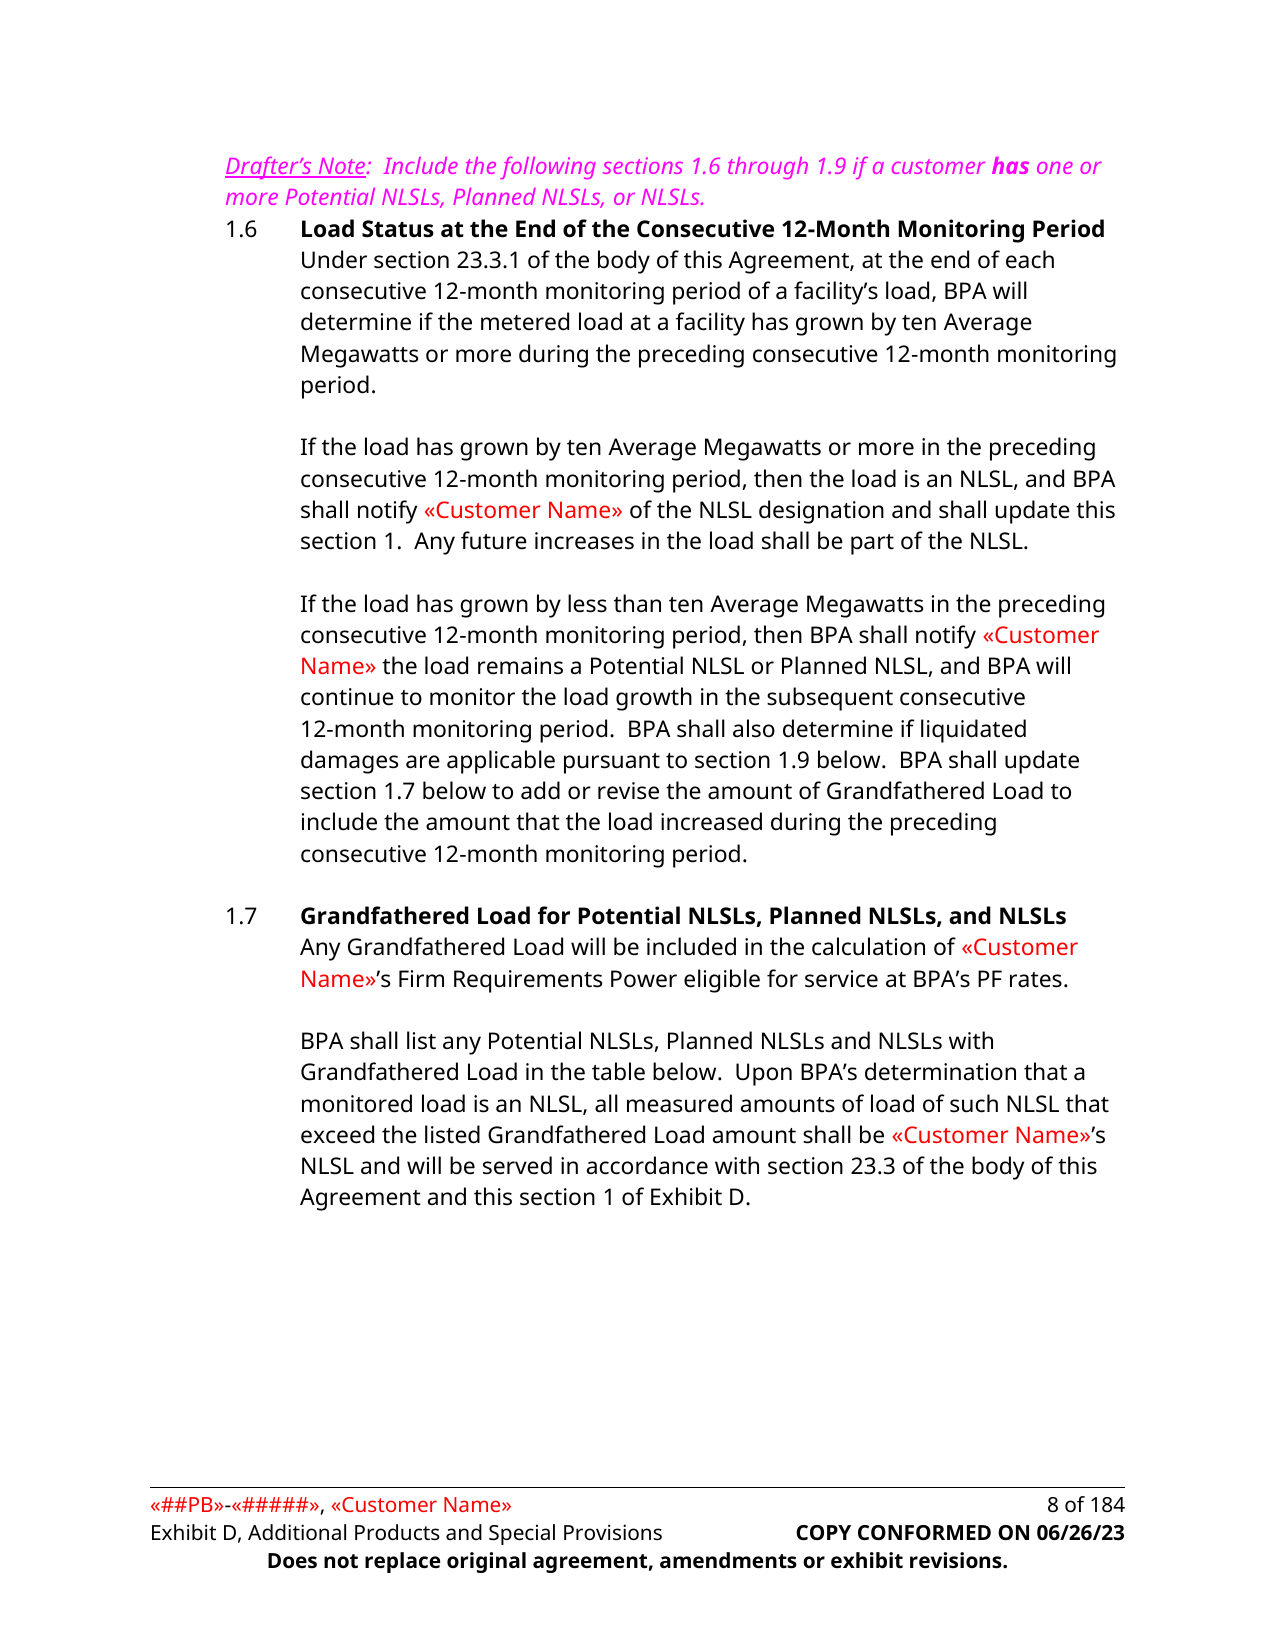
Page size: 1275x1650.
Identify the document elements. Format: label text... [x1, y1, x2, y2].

text If the load has grown by ten Average Megawatts or more in the preceding consecutive 12-month monitoring period, then the load is an NLSL, and BPA shall notify «Customer Name» of the NLSL designation and shall update this section 1. Any future increases in the load shall be part of the NLSL. [300, 431, 1125, 556]
text Any Grandfathered Load will be included in the calculation of «Customer Name»’s Firm Requirements Power eligible for service at BPA’s PF rates. [300, 931, 1125, 994]
text If the load has grown by less than ten Average Megawatts in the preceding consecutive 12-month monitoring period, then BPA shall notify «Customer Name» the load remains a Potential NLSL or Planned NLSL, and BPA will continue to monitor the load growth in the subsequent consecutive 12-month monitoring period. BPA shall also determine if liquidated damages are applicable pursuant to section 1.9 below. BPA shall update section 1.7 below to add or revise the amount of Grandfathered Load to include the amount that the load increased during the preceding consecutive 12-month monitoring period. [300, 587, 1125, 869]
text Under section 23.3.1 of the body of this Agreement, at the end of each consecutive 12-month monitoring period of a facility’s load, BPA will determine if the metered load at a facility has grown by ten Average Megawatts or more during the preceding consecutive 12-month monitoring period. [300, 244, 1125, 400]
text 1.6 Load Status at the End of the Consecutive 12-Month Monitoring Period [225, 212, 1125, 244]
text 1.7 Grandfathered Load for Potential NLSLs, Planned NLSLs, and NLSLs [225, 900, 1125, 931]
text Drafter’s Note: Include the following sections 1.6 through 1.9 if a customer has one or more Potential NLSLs, Planned NLSLs, or NLSLs. [225, 150, 1125, 212]
text BPA shall list any Potential NLSLs, Planned NLSLs and NLSLs with Grandfathered Load in the table below. Upon BPA’s determination that a monitored load is an NLSL, all measured amounts of load of such NLSL that exceed the listed Grandfathered Load amount shall be «Customer Name»’s NLSL and will be served in accordance with section 23.3 of the body of this Agreement and this section 1 of Exhibit D. [300, 1025, 1125, 1212]
